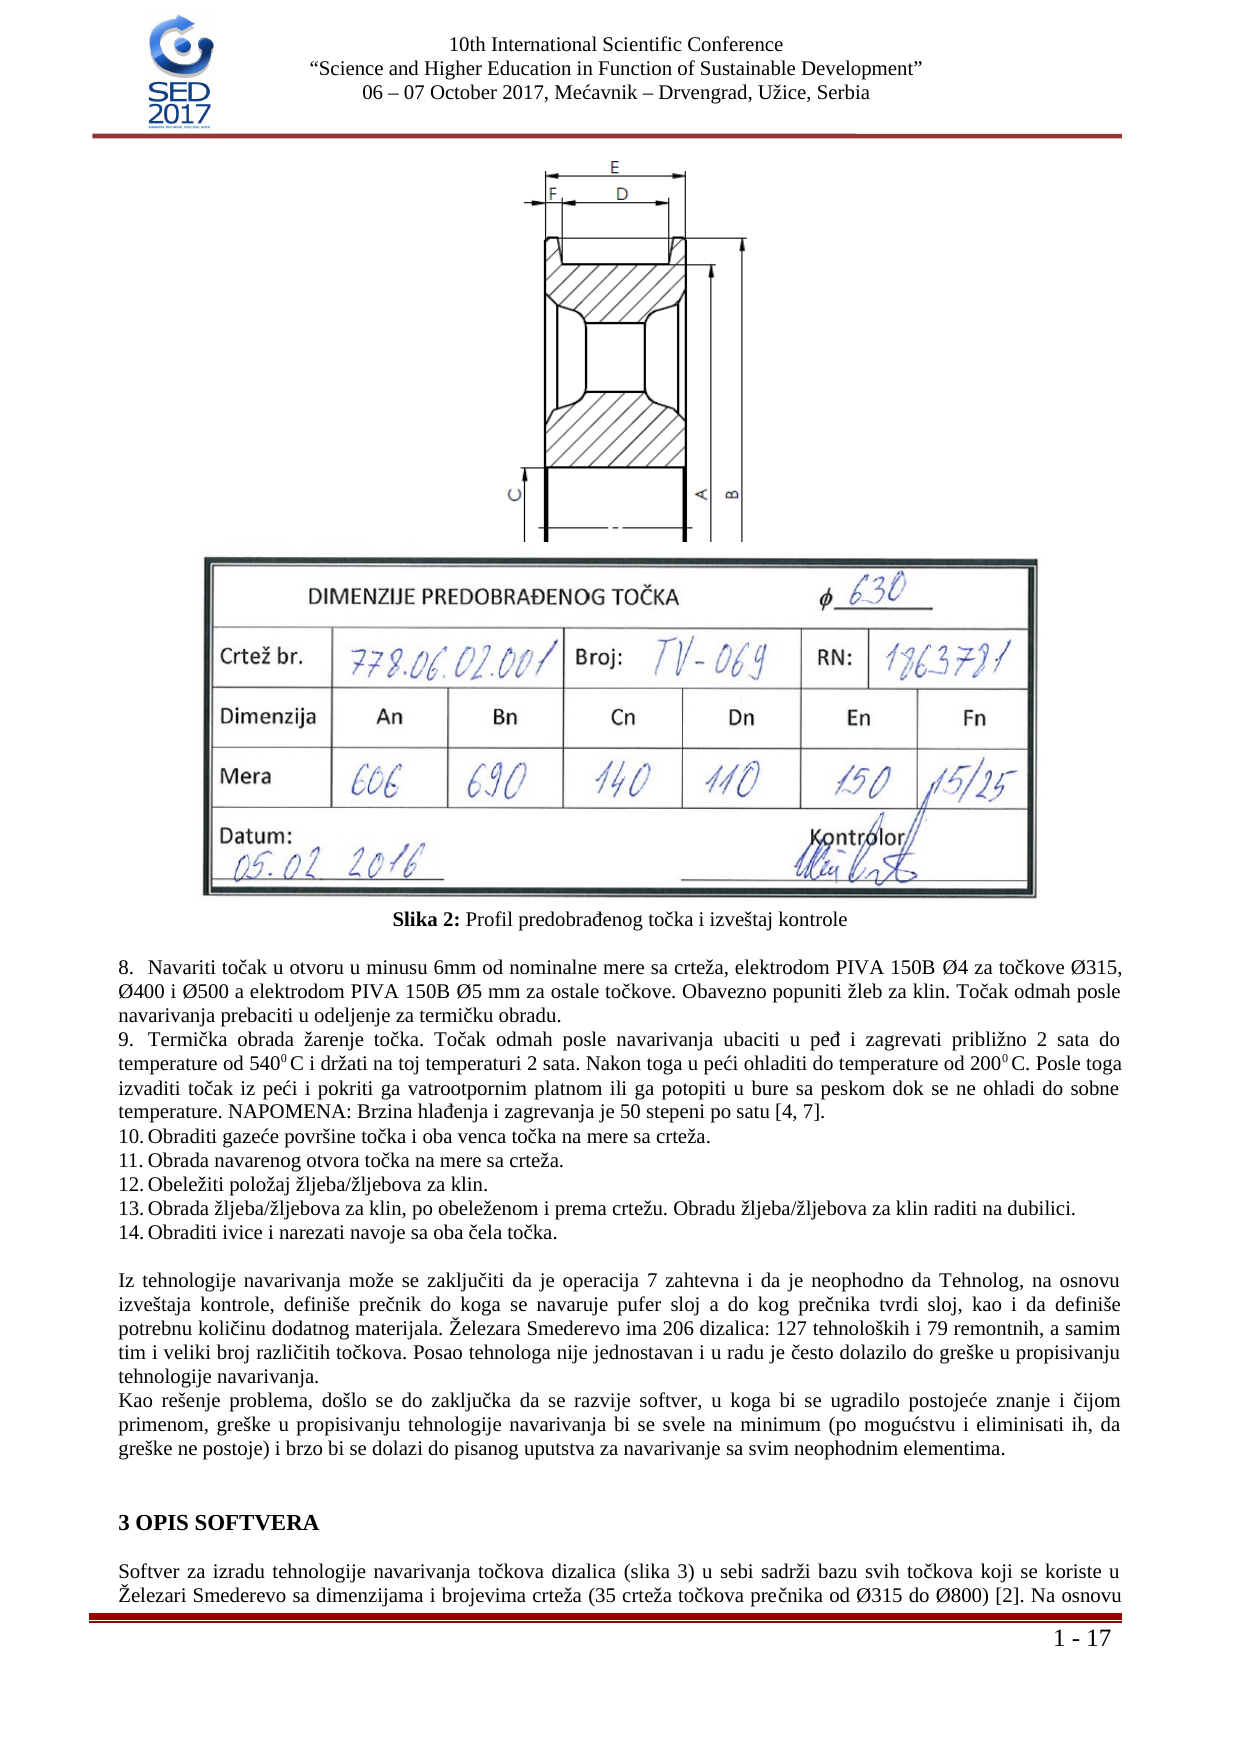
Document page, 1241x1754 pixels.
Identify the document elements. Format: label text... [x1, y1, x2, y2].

list Navariti točak u otvoru u minusu 6mm od nominalne mere sa crteža, elektrodom PIVA 150B Ø4 za točkove Ø315, Ø400 i Ø500 a elektrodom PIVA 150B Ø5 mm za ostale točkove. Obavezno popuniti žleb za klin. Točak odmah posle navarivanja prebaciti u odeljenje za termičku obradu. [118, 955, 1122, 1027]
picture [142, 13, 216, 129]
text Slika 2: Profil predobrađenog točka i izveštaj kontrole [118, 907, 1122, 931]
list Obrada navarenog otvora točka na mere sa crteža. [118, 1148, 1122, 1172]
list Obrada žljeba/žljebova za klin, po obeleženom i prema crtežu. Obradu žljeba/žljebova za klin raditi na dubilici. [118, 1196, 1122, 1220]
text 3 OPIS SOFTVERA [118, 1508, 1122, 1535]
list Termička obrada žarenje točka. Točak odmah posle navarivanja ubaciti u peđ i zagrevati približno 2 sata do temperature od 5400 C i držati na toj temperaturi 2 sata. Nakon toga u peći ohladiti do temperature od 2000 C. Posle toga izvaditi točak iz peći i pokriti ga vatrootpornim platnom ili ga potopiti u bure sa peskom dok se ne ohladi do sobne temperature. NAPOMENA: Brzina hlađenja i zagrevanja je 50 stepeni po satu [4, 7]. [118, 1027, 1122, 1123]
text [118, 1559, 1122, 1607]
list Obraditi gazeće površine točka i oba venca točka na mere sa crteža. [118, 1123, 1122, 1148]
picture [177, 542, 1064, 907]
list Obeležiti položaj žljeba/žljebova za klin. [118, 1172, 1122, 1196]
list Obraditi ivice i narezati navoje sa oba čela točka. [118, 1220, 1122, 1244]
text Kao rešenje problema, došlo se do zaključka da se razvije softver, u koga bi se ugradilo postojeće znanje i čijom primenom, greške u propisivanju tehnologije navarivanja bi se svele na minimum (po mogućstvu i eliminisati ih, da greške ne postoje) i brzo bi se dolazi do pisanog uputstva za navarivanje sa svim neophodnim elementima. [118, 1388, 1122, 1460]
text Iz tehnologije navarivanja može se zaključiti da je operacija 7 zahtevna i da je neophodno da Tehnolog, na osnovu izveštaja kontrole, definiše prečnik do koga se navaruje pufer sloj a do kog prečnika tvrdi sloj, kao i da definiše potrebnu količinu dodatnog materijala. Železara Smederevo ima 206 dizalica: 127 tehnoloških i 79 remontnih, a samim tim i veliki broj različitih točkova. Posao tehnologa nije jednostavan i u radu je često dolazilo do greške u propisivanju tehnologije navarivanja. [118, 1268, 1122, 1388]
